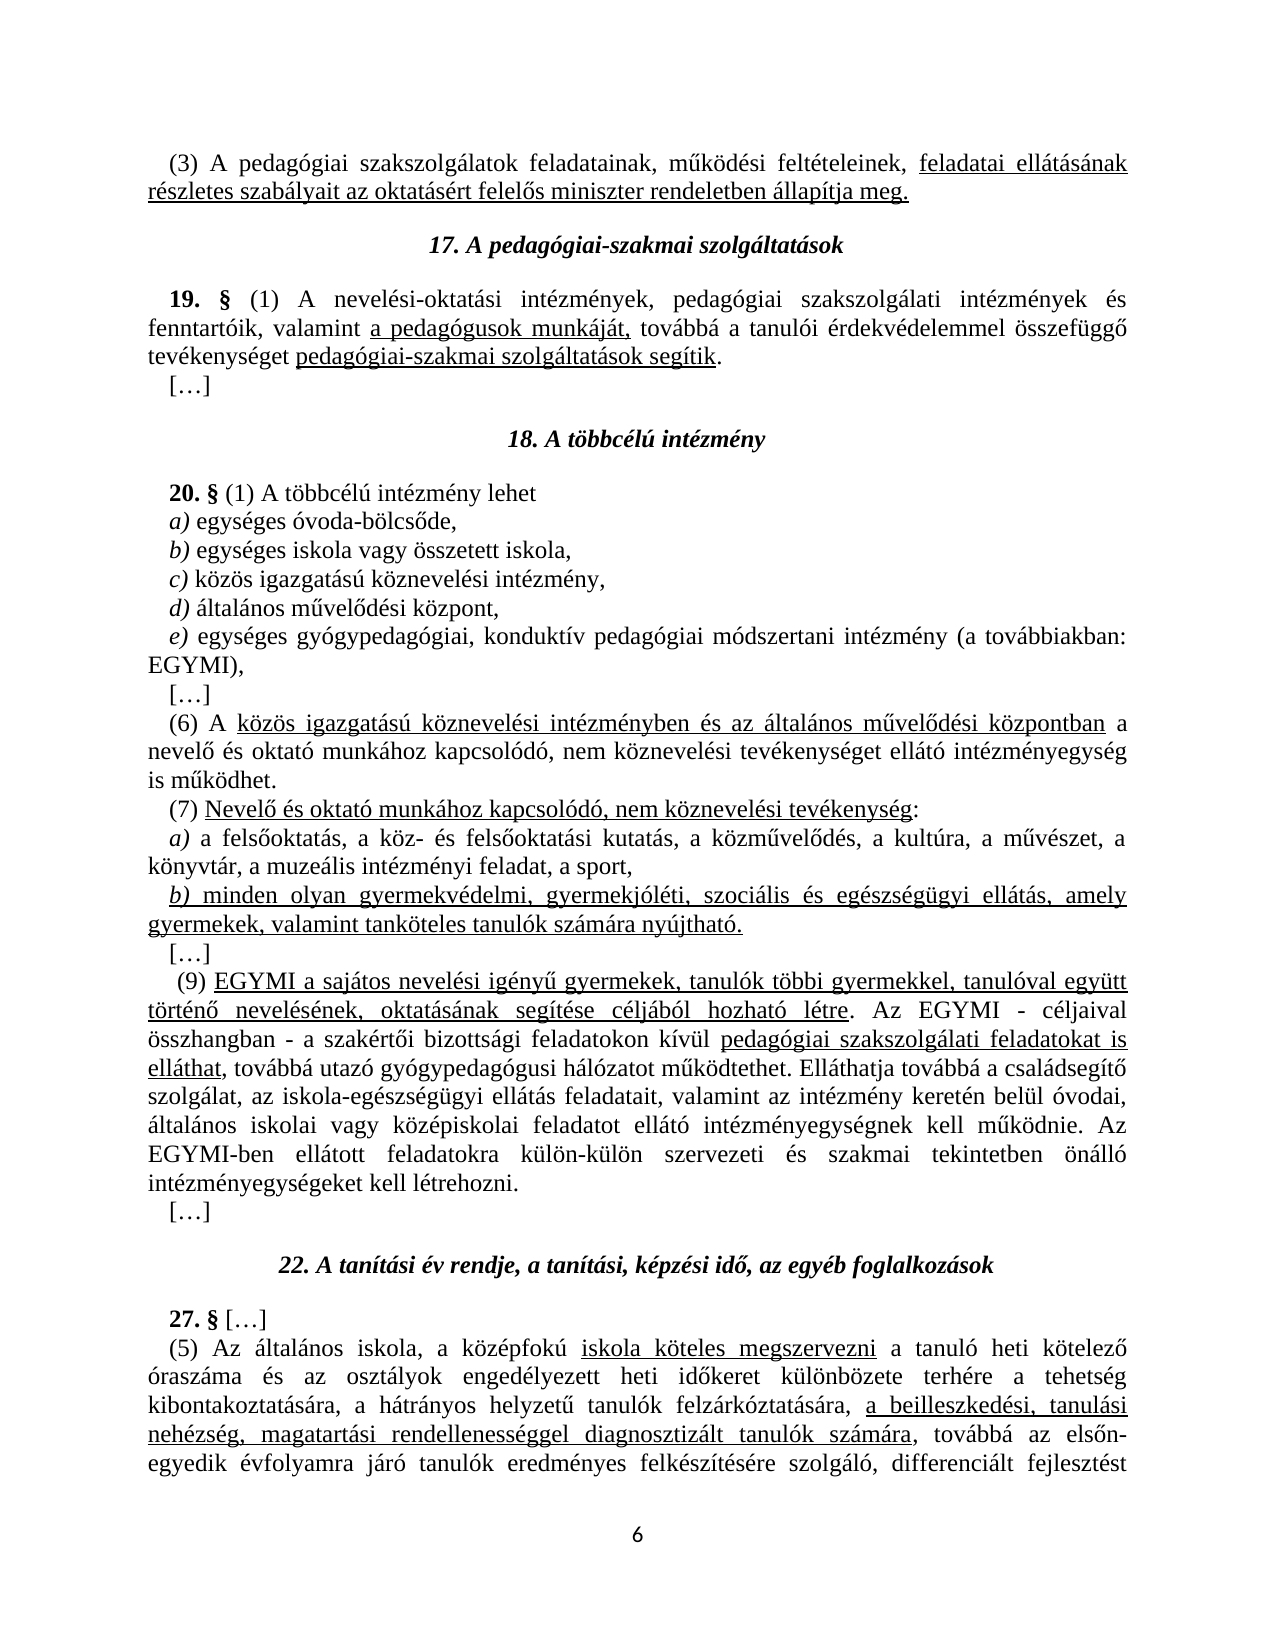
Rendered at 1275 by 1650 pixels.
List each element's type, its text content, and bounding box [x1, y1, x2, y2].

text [148, 1333, 1127, 1476]
text e) egységes gyógypedagógiai, konduktív pedagógiai módszertani intézmény (a továbbiakban: EGYMI), [148, 621, 1127, 679]
text b) minden olyan gyermekvédelmi, gyermekjóléti, szociális és egészségügyi ellátás, amely gyermekek, valamint tanköteles tanulók számára nyújtható. [148, 880, 1127, 938]
text […] [148, 938, 1127, 966]
text 22. A tanítási év rendje, a tanítási, képzési idő, az egyéb foglalkozások [148, 1250, 1127, 1279]
text (7) Nevelő és oktató munkához kapcsolódó, nem köznevelési tevékenység: [148, 794, 1127, 823]
text a) egységes óvoda-bölcsőde, [148, 506, 1127, 535]
text a) a felsőoktatás, a köz- és felsőoktatási kutatás, a közművelődés, a kultúra, a művészet, a könyvtár, a muzeális intézményi feladat, a sport, [148, 823, 1127, 880]
text (3) A pedagógiai szakszolgálatok feladatainak, működési feltételeinek, feladatai ellátásának részletes szabályait az oktatásért felelős miniszter rendeletben állapítja meg. [148, 148, 1127, 205]
text […] [148, 679, 1127, 708]
text 18. A többcélú intézmény [148, 424, 1127, 453]
text (6) A közös igazgatású köznevelési intézményben és az általános művelődési központban a nevelő és oktató munkához kapcsolódó, nem köznevelési tevékenységet ellátó intézményegység is működhet. [148, 708, 1127, 794]
text […] [148, 1196, 1127, 1225]
text c) közös igazgatású köznevelési intézmény, [148, 564, 1127, 593]
text […] [148, 370, 1127, 399]
text 20. § (1) A többcélú intézmény lehet [148, 478, 1127, 506]
text 27. § […] [148, 1304, 1127, 1333]
text 17. A pedagógiai-szakmai szolgáltatások [148, 230, 1127, 259]
text d) általános művelődési központ, [148, 593, 1127, 621]
text 19. § (1) A nevelési-oktatási intézmények, pedagógiai szakszolgálati intézmények és fenntartóik, valamint a pedagógusok munkáját, továbbá a tanulói érdekvédelemmel összefüggő tevékenységet pedagógiai-szakmai szolgáltatások segítik. [148, 284, 1127, 370]
text (9) EGYMI a sajátos nevelési igényű gyermekek, tanulók többi gyermekkel, tanulóval együtt történő nevelésének, oktatásának segítése céljából hozható létre. Az EGYMI - céljaival összhangban - a szakértői bizottsági feladatokon kívül pedagógiai szakszolgálati feladatokat is elláthat, továbbá utazó gyógypedagógusi hálózatot működtethet. Elláthatja továbbá a családsegítő szolgálat, az iskola-egészségügyi ellátás feladatait, valamint az intézmény keretén belül óvodai, általános iskolai vagy középiskolai feladatot ellátó intézményegységnek kell működnie. Az EGYMI-ben ellátott feladatokra külön-külön szervezeti és szakmai tekintetben önálló intézményegységeket kell létrehozni. [148, 966, 1127, 1196]
text b) egységes iskola vagy összetett iskola, [148, 535, 1127, 564]
